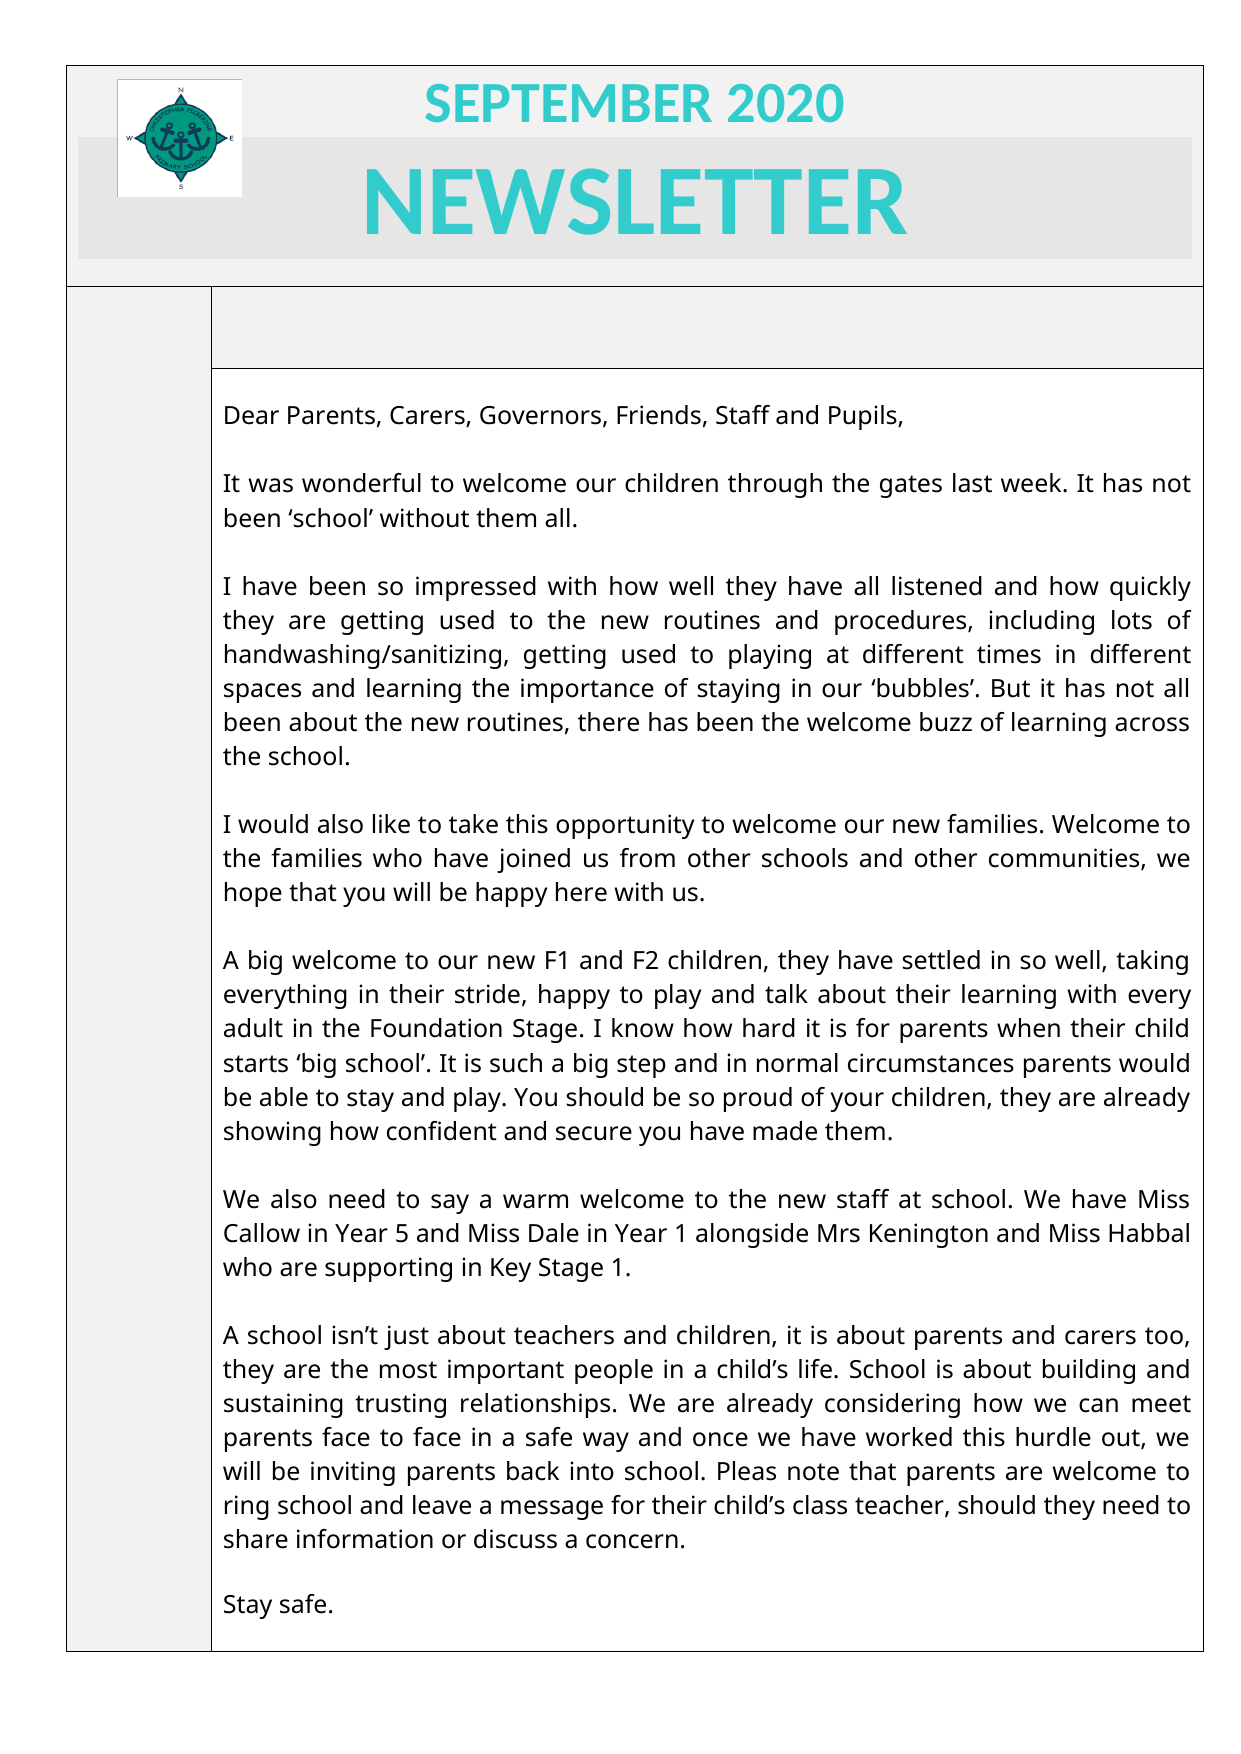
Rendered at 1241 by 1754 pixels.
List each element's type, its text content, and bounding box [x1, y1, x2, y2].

picture [116, 78, 243, 198]
table_cell [212, 287, 1203, 368]
table_cell [67, 287, 211, 1651]
table_header SEPTEMBER 2020 NEWSLETTER [67, 66, 1203, 286]
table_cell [212, 369, 1203, 1651]
